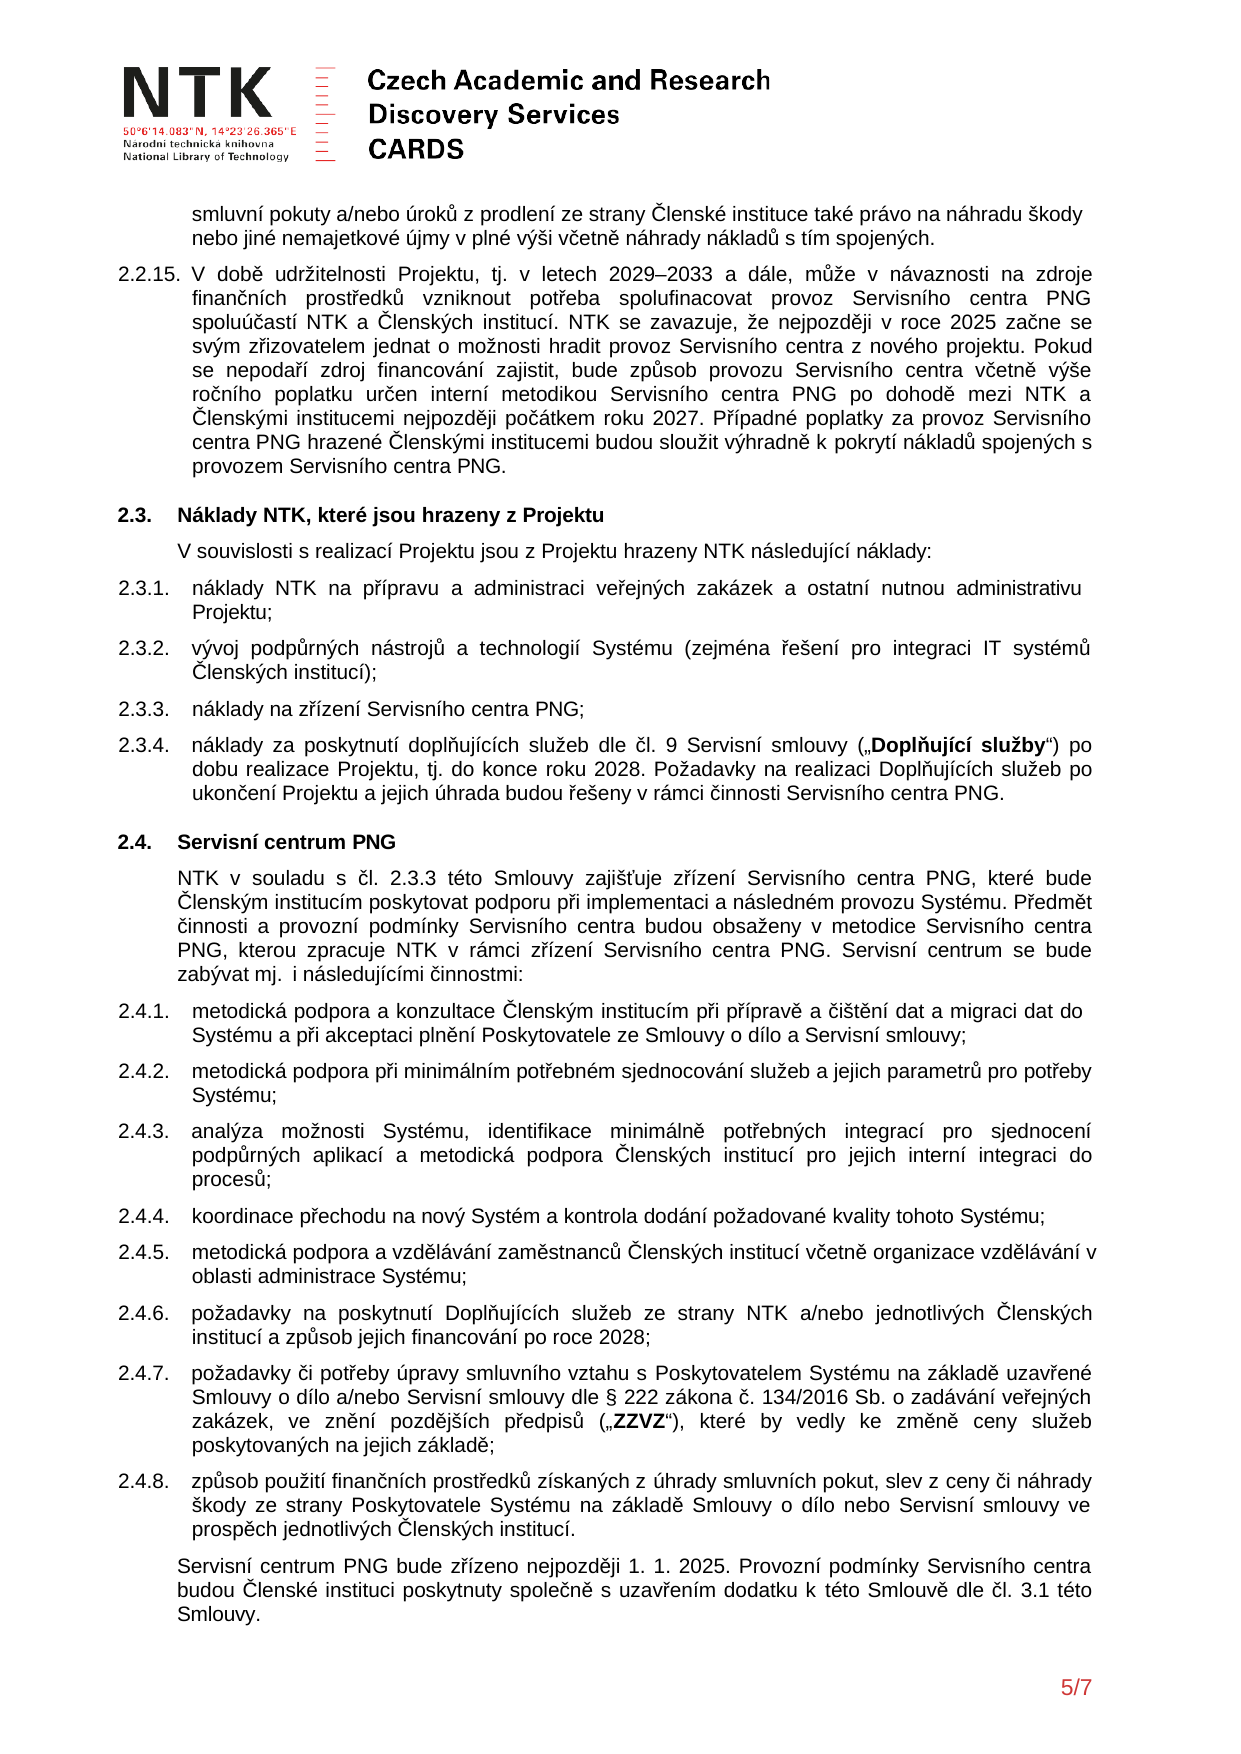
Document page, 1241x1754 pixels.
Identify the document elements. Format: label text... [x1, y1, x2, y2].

list náklady NTK na přípravu a administraci veřejných zakázek a ostatní nutnou administrativu [118, 576, 1105, 599]
list vývoj podpůrných nástrojů a technologií Systému (zejména řešení pro integraci IT systémů Členských institucí); [118, 636, 1092, 684]
text Servisní centrum PNG bude zřízeno nejpozději 1. 1. 2025. Provozní podmínky Servisního centra budou Členské instituci poskytnuty společně s uzavřením dodatku k této Smlouvě dle čl. 3.1 této Smlouvy. [177, 1554, 1092, 1626]
list V době udržitelnosti Projektu, tj. v letech 2029–2033 a dále, může v návaznosti na zdroje finančních prostředků vzniknout potřeba spolufinacovat provoz Servisního centra PNG spoluúčastí NTK a Členských institucí. NTK se zavazuje, že nejpozději v roce 2025 začne se svým zřizovatelem jednat o možnosti hradit provoz Servisního centra z nového projektu. Pokud se nepodaří zdroj financování zajistit, bude způsob provozu Servisního centra včetně výše ročního poplatku určen interní metodikou Servisního centra PNG po dohodě mezi NTK a Členskými institucemi nejpozději počátkem roku 2027. Případné poplatky za provoz Servisního centra PNG hrazené Členskými institucemi budou sloužit výhradně k pokrytí nákladů spojených s provozem Servisního centra PNG. [118, 262, 1093, 477]
text Projektu; [192, 599, 1105, 623]
picture [368, 69, 560, 90]
subtitle Servisní centrum PNG [117, 829, 1105, 853]
text oblasti administrace Systému; [192, 1264, 1105, 1288]
list požadavky na poskytnutí Doplňujících služeb ze strany NTK a/nebo jednotlivých Členských institucí a způsob jejich financování po roce 2028; [118, 1301, 1092, 1348]
list požadavky či potřeby úpravy smluvního vztahu s Poskytovatelem Systému na základě uzavřené Smlouvy o dílo a/nebo Servisní smlouvy dle § 222 zákona č. 134/2016 Sb. o zadávání veřejných zakázek, ve znění pozdějších předpisů („ZZVZ“), které by vedly ke změně ceny služeb poskytovaných na jejich základě; [118, 1361, 1093, 1457]
picture [563, 69, 583, 90]
text V souvislosti s realizací Projektu jsou z Projektu hrazeny NTK následující náklady: [177, 539, 1105, 563]
text smluvní pokuty a/nebo úroků z prodlení ze strany Členské instituce také právo na náhradu škody nebo jiné nemajetkové újmy v plné výši včetně náhrady nákladů s tím spojených. [192, 201, 1105, 249]
picture [651, 69, 770, 90]
list metodická podpora a vzdělávání zaměstnanců Členských institucí včetně organizace vzdělávání v [118, 1240, 1105, 1264]
picture [609, 75, 623, 90]
picture [625, 69, 640, 90]
list metodická podpora při minimálním potřebném sjednocování služeb a jejich parametrů pro potřeby [118, 1059, 1105, 1083]
list způsob použití finančních prostředků získaných z úhrady smluvních pokut, slev z ceny či náhrady škody ze strany Poskytovatele Systému na základě Smlouvy o dílo nebo Servisní smlouvy ve prospěch jednotlivých Členských institucí. [118, 1469, 1092, 1541]
text Systému; [192, 1083, 1105, 1107]
picture [123, 67, 296, 162]
subtitle Náklady NTK, které jsou hrazeny z Projektu [117, 503, 1105, 527]
text Systému a při akceptaci plnění Poskytovatele ze Smlouvy o dílo a Servisní smlouvy; [192, 1022, 1105, 1046]
list metodická podpora a konzultace Členským institucím při přípravě a čištění dat a migraci dat do [118, 998, 1105, 1022]
list analýza možnosti Systému, identifikace minimálně potřebných integrací pro sjednocení podpůrných aplikací a metodická podpora Členských institucí pro jejich interní integraci do procesů; [118, 1119, 1092, 1191]
list náklady za poskytnutí doplňujících služeb dle čl. 9 Servisní smlouvy („Doplňující služby“) po dobu realizace Projektu, tj. do konce roku 2028. Požadavky na realizaci Doplňujících služeb po ukončení Projektu a jejich úhrada budou řešeny v rámci činnosti Servisního centra PNG. [118, 733, 1092, 805]
list náklady na zřízení Servisního centra PNG; [118, 696, 1105, 720]
picture [592, 75, 606, 90]
picture [369, 103, 619, 159]
list koordinace přechodu na nový Systém a kontrola dodání požadované kvality tohoto Systému; [118, 1204, 1105, 1228]
text NTK v souladu s čl. 2.3.3 této Smlouvy zajišťuje zřízení Servisního centra PNG, které bude Členským institucím poskytovat podporu při implementaci a následném provozu Systému. Předmět činnosti a provozní podmínky Servisního centra budou obsaženy v metodice Servisního centra PNG, kterou zpracuje NTK v rámci zřízení Servisního centra PNG. Servisní centrum se bude zabývat mj. i následujícími činnostmi: [177, 866, 1092, 986]
